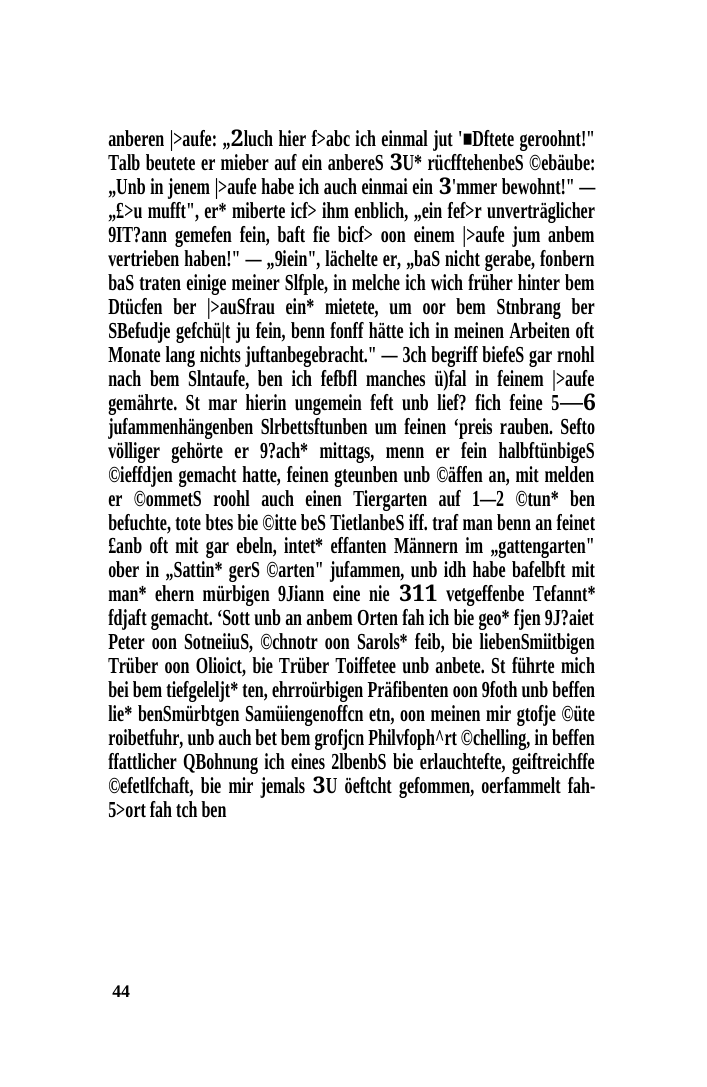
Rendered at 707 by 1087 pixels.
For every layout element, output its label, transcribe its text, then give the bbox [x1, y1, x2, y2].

text anberen |>aufe: „2luch hier f>abc ich einmal jut '■Dftete geroohnt!" Talb beutete er mieber auf ein anbereS 3U* rücfftehenbeS ©ebäube: „Unb in jenem |>aufe habe ich auch einmai ein 3'mmer bewohnt!" — „£>u mufft", er* miberte icf> ihm enblich, „ein fef>r unverträglicher 9IT?ann gemefen fein, baft fie bicf> oon einem |>aufe jum anbem vertrieben haben!" — „9iein", lächelte er, „baS nicht gerabe, fonbern baS traten einige meiner Slfple, in melche ich wich früher hinter bem Dtücfen ber |>auSfrau ein* mietete, um oor bem Stnbrang ber SBefudje gefchü|t ju fein, benn fonff hätte ich in meinen Arbeiten oft Monate lang nichts juftanbegebracht." — 3ch begriff biefeS gar rnohl nach bem Slntaufe, ben ich fefbfl manches ü)fal in feinem |>aufe gemährte. St mar hierin ungemein feft unb lief? fich feine 5—6 jufammenhängenben Slrbettsftunben um feinen ‘preis rauben. Sefto völliger gehörte er 9?ach* mittags, menn er fein halbftünbigeS ©ieffdjen gemacht hatte, feinen gteunben unb ©äffen an, mit melden er ©ommetS roohl auch einen Tiergarten auf 1—2 ©tun* ben befuchte, tote btes bie ©itte beS TietlanbeS iff. traf man benn an feinet £anb oft mit gar ebeln, intet* effanten Männern im „gattengarten" ober in „Sattin* gerS ©arten" jufammen, unb idh habe bafelbft mit man* ehern mürbigen 9Jiann eine nie 311 vetgeffenbe Tefannt* fdjaft gemacht. ‘Sott unb an anbem Orten fah ich bie geo* fjen 9J?aiet Peter oon SotneiiuS, ©chnotr oon Sarols* feib, bie liebenSmiitbigen Trüber oon Olioict, bie Trüber Toiffetee unb anbete. St führte mich bei bem tiefgeleljt* ten, ehrroürbigen Präfibenten oon 9foth unb beffen lie* benSmürbtgen Samüiengenoffcn etn, oon meinen mir gtofje ©üte roibetfuhr, unb auch bet bem grofjcn Philvfoph^rt ©chelling, in beffen ffattlicher QBohnung ich eines 2lbenbS bie erlauchtefte, geiftreichffe ©efetlfchaft, bie mir jemals 3U öeftcht gefommen, oerfammelt fah- 5>ort fah tch ben [108, 127, 596, 822]
